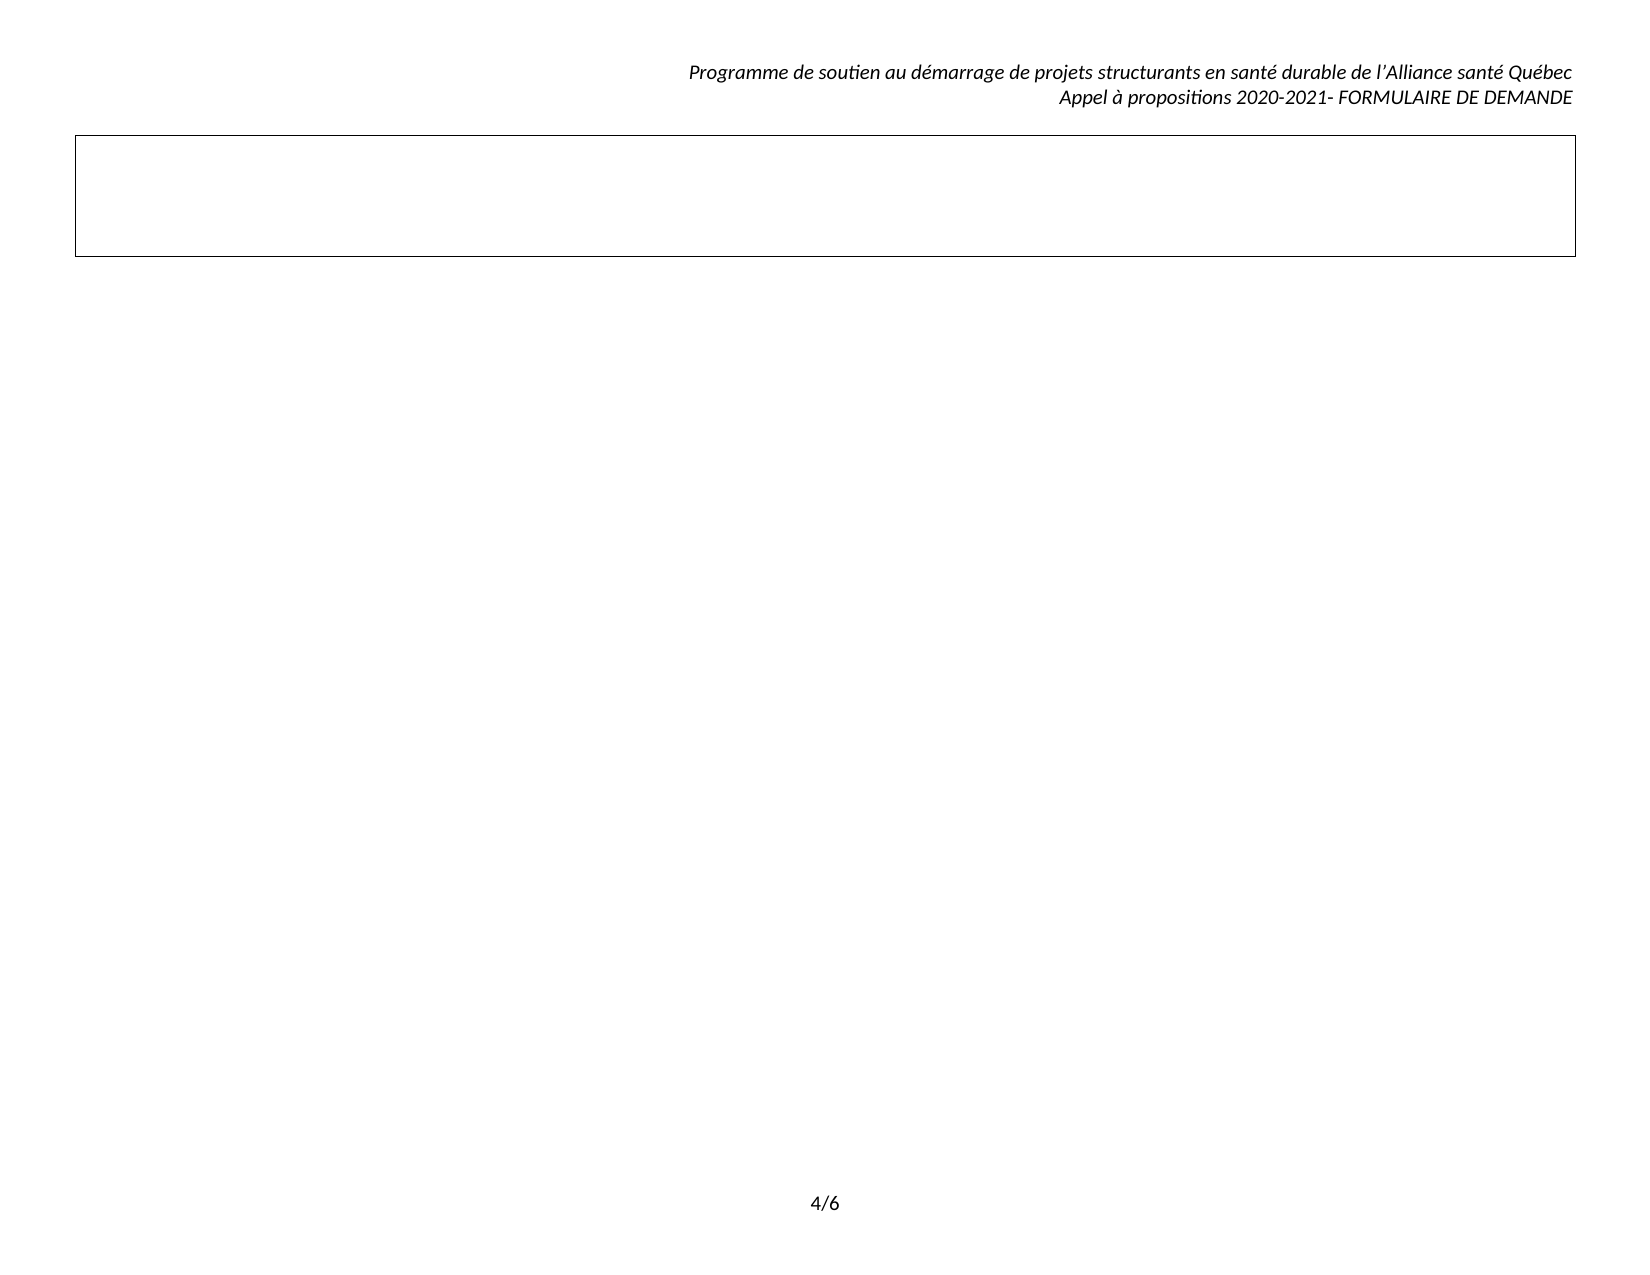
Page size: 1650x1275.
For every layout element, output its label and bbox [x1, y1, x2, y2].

table_cell [76, 136, 1575, 256]
